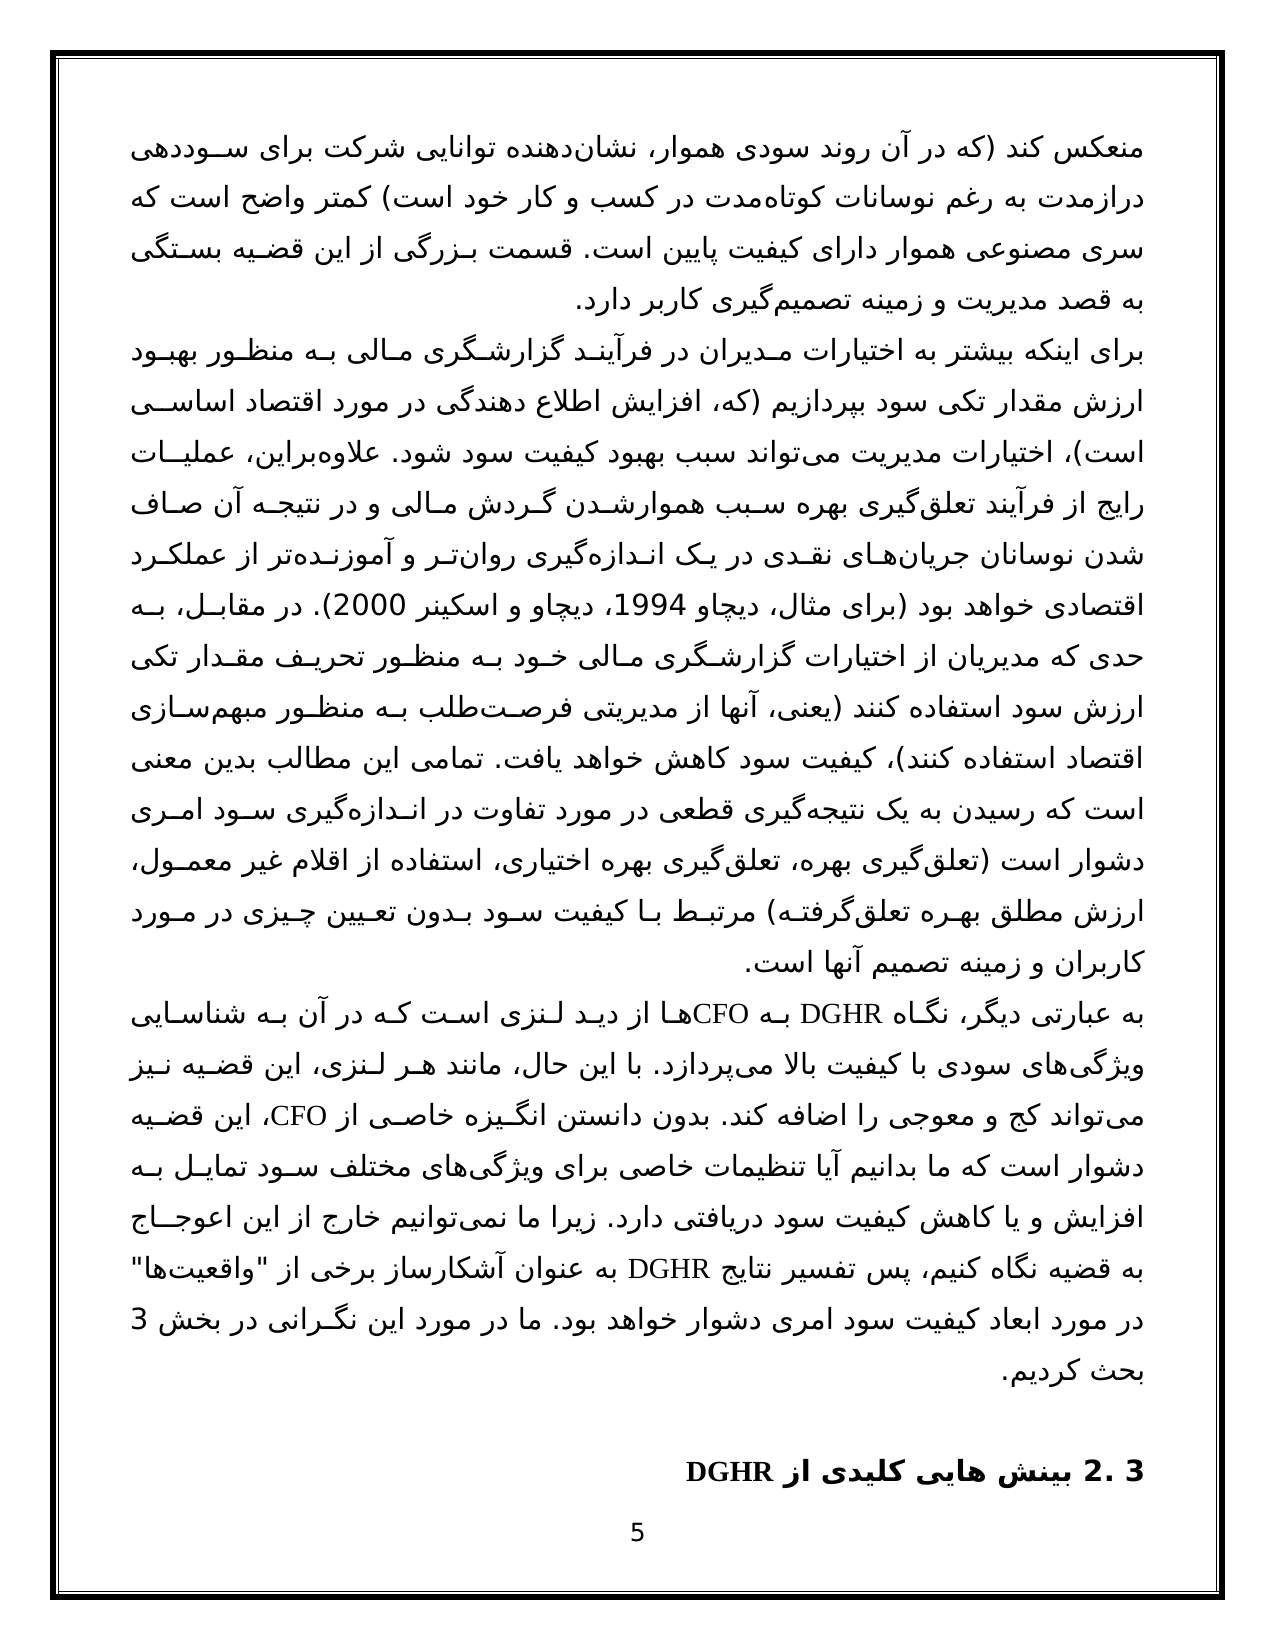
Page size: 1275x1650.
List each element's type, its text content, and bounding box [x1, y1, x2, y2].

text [130, 130, 1145, 317]
text برای اینکه بیشتر به اختیارات مدیران در فرآیند گزارشگری مالی به منظور بهبود ارزش مقدار تکی سود بپردازیم (که، افزایش اطلاع دهندگی در مورد اقتصاد اساسی است)، اختیارات مدیریت می‌تواند سبب بهبود کیفیت سود شود. علاوه‌براین، عملیات رایج از فرآیند تعلق‌گیری بهره سبب هموارشدن گردش مالی و در نتیجه آن صاف شدن نوسانان جریان‌های نقدی در یک اندازه‌گیری روان‌تر و آموزنده‌تر از عملکرد اقتصادی خواهد بود (برای مثال، دیچاو 1994، دیچاو و اسکینر 2000). در مقابل، به حدی که مدیریان از اختیارات گزارشگری مالی خود به منظور تحریف مقدار تکی ارزش سود استفاده کنند (یعنی، آنها از مدیریتی فرصت‌طلب به منظور مبهم‌سازی اقتصاد استفاده کنند)، کیفیت سود کاهش خواهد یافت. تمامی این مطالب بدین معنی است که رسیدن به یک نتیجه‌گیری قطعی در مورد تفاوت در اندازه‌گیری سود امری دشوار است (تعلق‌گیری بهره، تعلق‌گیری بهره اختیاری، استفاده از اقلام غیر معمول، ارزش مطلق بهره تعلق‌گرفته) مرتبط با کیفیت سود بدون تعیین چیزی در مورد کاربران و زمینه تصمیم آنها است. [130, 334, 1145, 979]
text به عبارتی دیگر، نگاه DGHR به CFOها از دید لنزی است که در آن به شناسایی ویژگی‌های سودی با کیفیت بالا می‌پردازد. با این حال، مانند هر لنزی، این قضیه نیز ‌می‌تواند کج و معوجی را اضافه کند. بدون دانستن انگیزه خاصی از CFO، این قضیه دشوار است که ما بدانیم آیا تنظیمات خاصی برای ویژگی‌های مختلف سود تمایل به افزایش و یا کاهش کیفیت سود دریافتی دارد. زیرا ما نمی‌توانیم خارج از این اعوجاج به قضیه نگاه کنیم، پس تفسیر نتایج DGHR به عنوان آشکارساز برخی از "واقعیت‌ها" در مورد ابعاد کیفیت سود امری دشوار خواهد بود. ما در مورد این نگرانی در بخش 3 بحث کردیم. [130, 996, 1145, 1387]
text 3 .2 بینش هایی کلیدی از DGHR [130, 1454, 1145, 1488]
